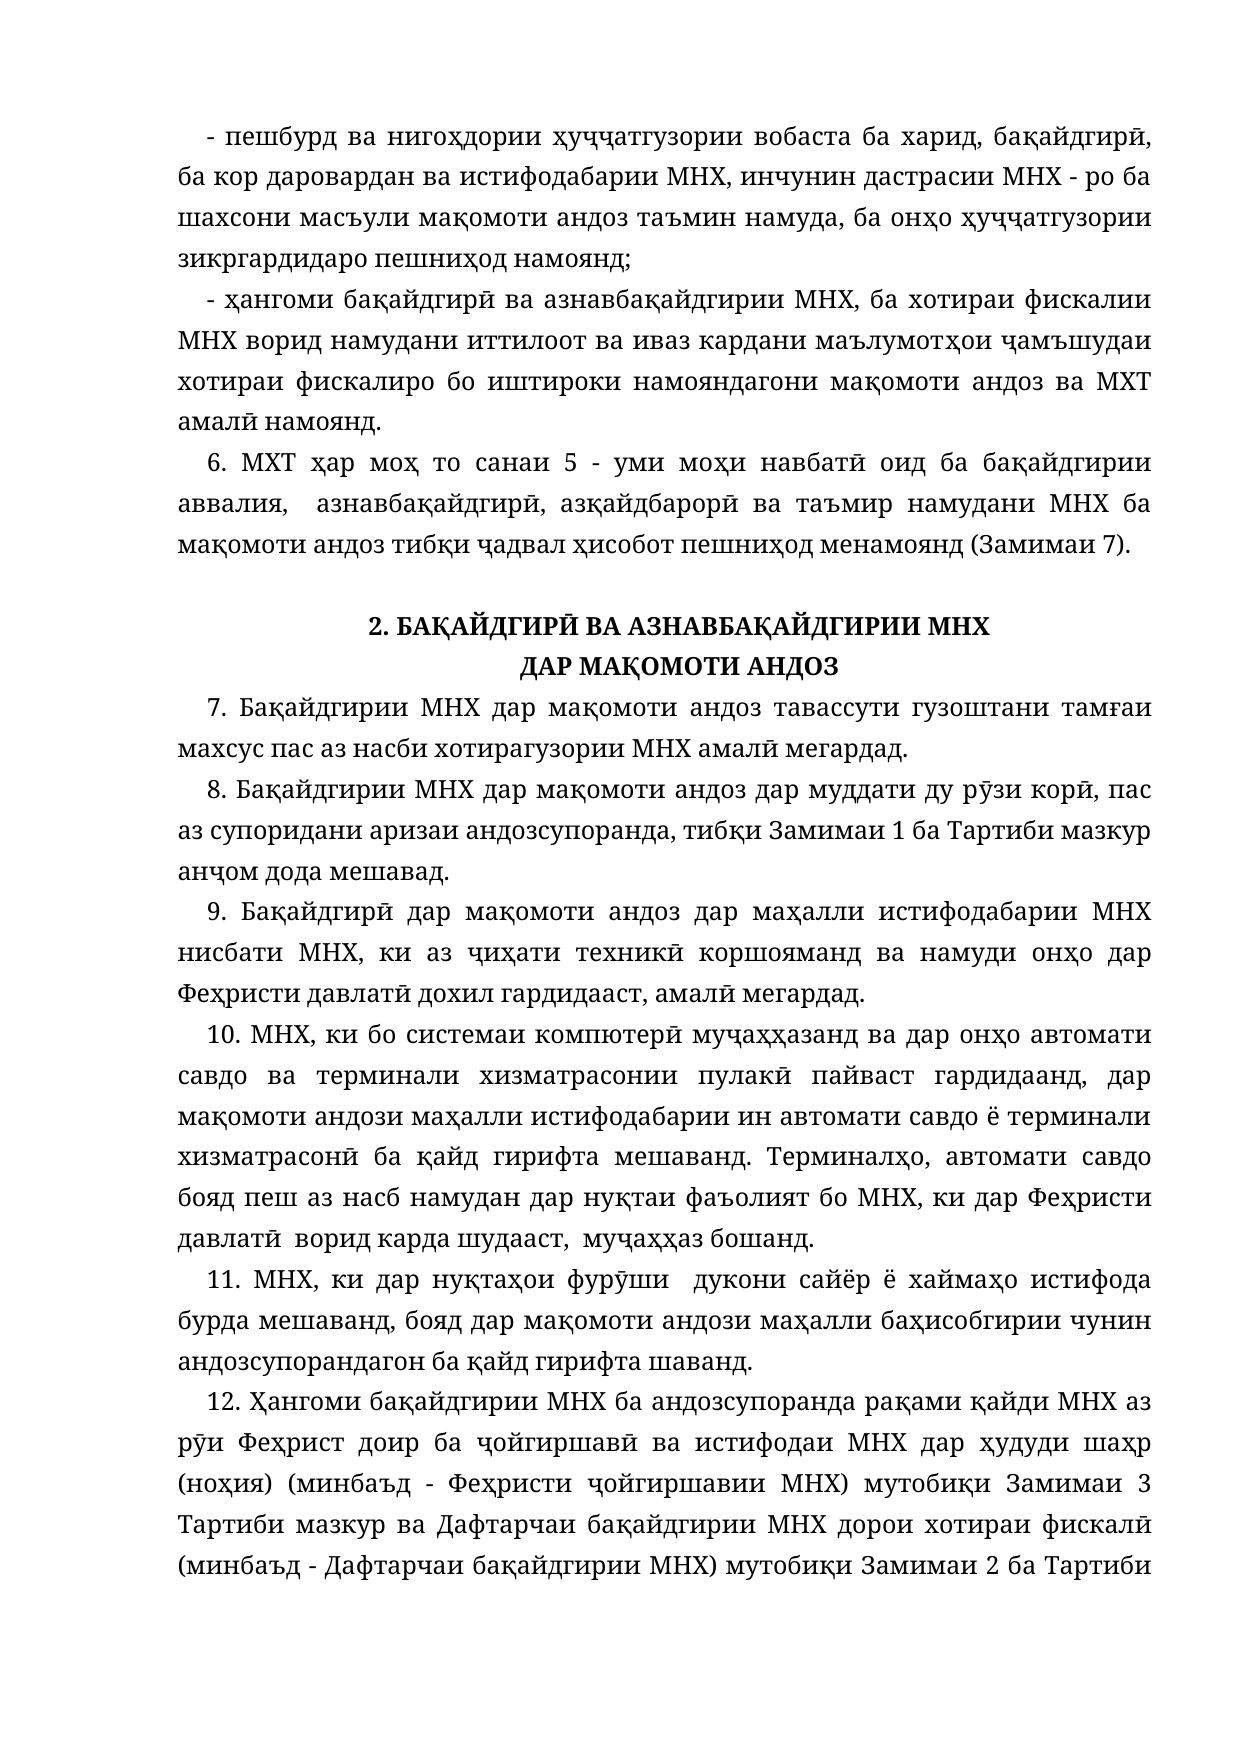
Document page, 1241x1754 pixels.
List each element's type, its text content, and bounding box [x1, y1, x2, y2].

text 11. МНХ, ки дар нуқтаҳои фурӯши дукони сайёр ё хаймаҳо истифода бурда мешаванд, бояд дар мақомоти андози маҳалли баҳисобгирии чунин андозсупорандагон ба қайд гирифта шаванд. [177, 1261, 1152, 1377]
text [177, 1384, 1152, 1581]
text ДАР МАҚОМОТИ АНДОЗ [177, 649, 1152, 683]
text 10. МНХ, ки бо системаи компютерӣ муҷаҳҳазанд ва дар онҳо автомати савдо ва терминали хизматрасонии пулакӣ пайваст гардидаанд, дар мақомоти андози маҳалли истифодабарии ин автомати савдо ё терминали хизматрасонӣ ба қайд гирифта мешаванд. Терминалҳо, автомати савдо бояд пеш аз насб намудан дар нуқтаи фаъолият бо МНХ, ки дар Феҳристи давлатӣ ворид карда шудааст, муҷаҳҳаз бошанд. [177, 1016, 1152, 1255]
text - пешбурд ва нигоҳдории ҳуҷҷатгузории вобаста ба харид, бақайдгирӣ, ба кор даровардан ва истифодабарии МНХ, инчунин дастрасии МНХ - ро ба шахсони масъули мақомоти андоз таъмин намуда, ба онҳо ҳуҷҷатгузории зикргардидаро пешниҳод намоянд; [177, 118, 1152, 275]
text - ҳангоми бақайдгирӣ ва азнавбақайдгирии МНХ, ба хотираи фискалии МНХ ворид намудани иттилоот ва иваз кардани маълумотҳои ҷамъшудаи хотираи фискалиро бо иштироки намояндагони мақомоти андоз ва МХТ амалӣ намоянд. [177, 281, 1152, 438]
text 8. Бақайдгирии МНХ дар мақомоти андоз дар муддати ду рӯзи корӣ, пас аз супоридани аризаи андозсупоранда, тибқи Замимаи 1 ба Тартиби мазкур анҷом дода мешавад. [177, 771, 1152, 887]
text 6. МХТ ҳар моҳ то санаи 5 - уми моҳи навбатӣ оид ба бақайдгирии аввалия, азнавбақайдгирӣ, азқайдбарорӣ ва таъмир намудани МНХ ба мақомоти андоз тибқи ҷадвал ҳисобот пешниҳод менамоянд (Замимаи 7). [177, 445, 1152, 561]
text 7. Бақайдгирии МНХ дар мақомоти андоз тавассути гузоштани тамғаи махсус пас аз насби хотирагузории МНХ амалӣ мегардад. [177, 690, 1152, 765]
text 9. Бақайдгирӣ дар мақомоти андоз дар маҳалли истифодабарии МНХ нисбати МНХ, ки аз ҷиҳати техникӣ коршояманд ва намуди онҳо дар Феҳристи давлатӣ дохил гардидааст, амалӣ мегардад. [177, 894, 1152, 1010]
text 2. БАҚАЙДГИРӢ ВА АЗНАВБАҚАЙДГИРИИ МНХ [177, 608, 1152, 642]
